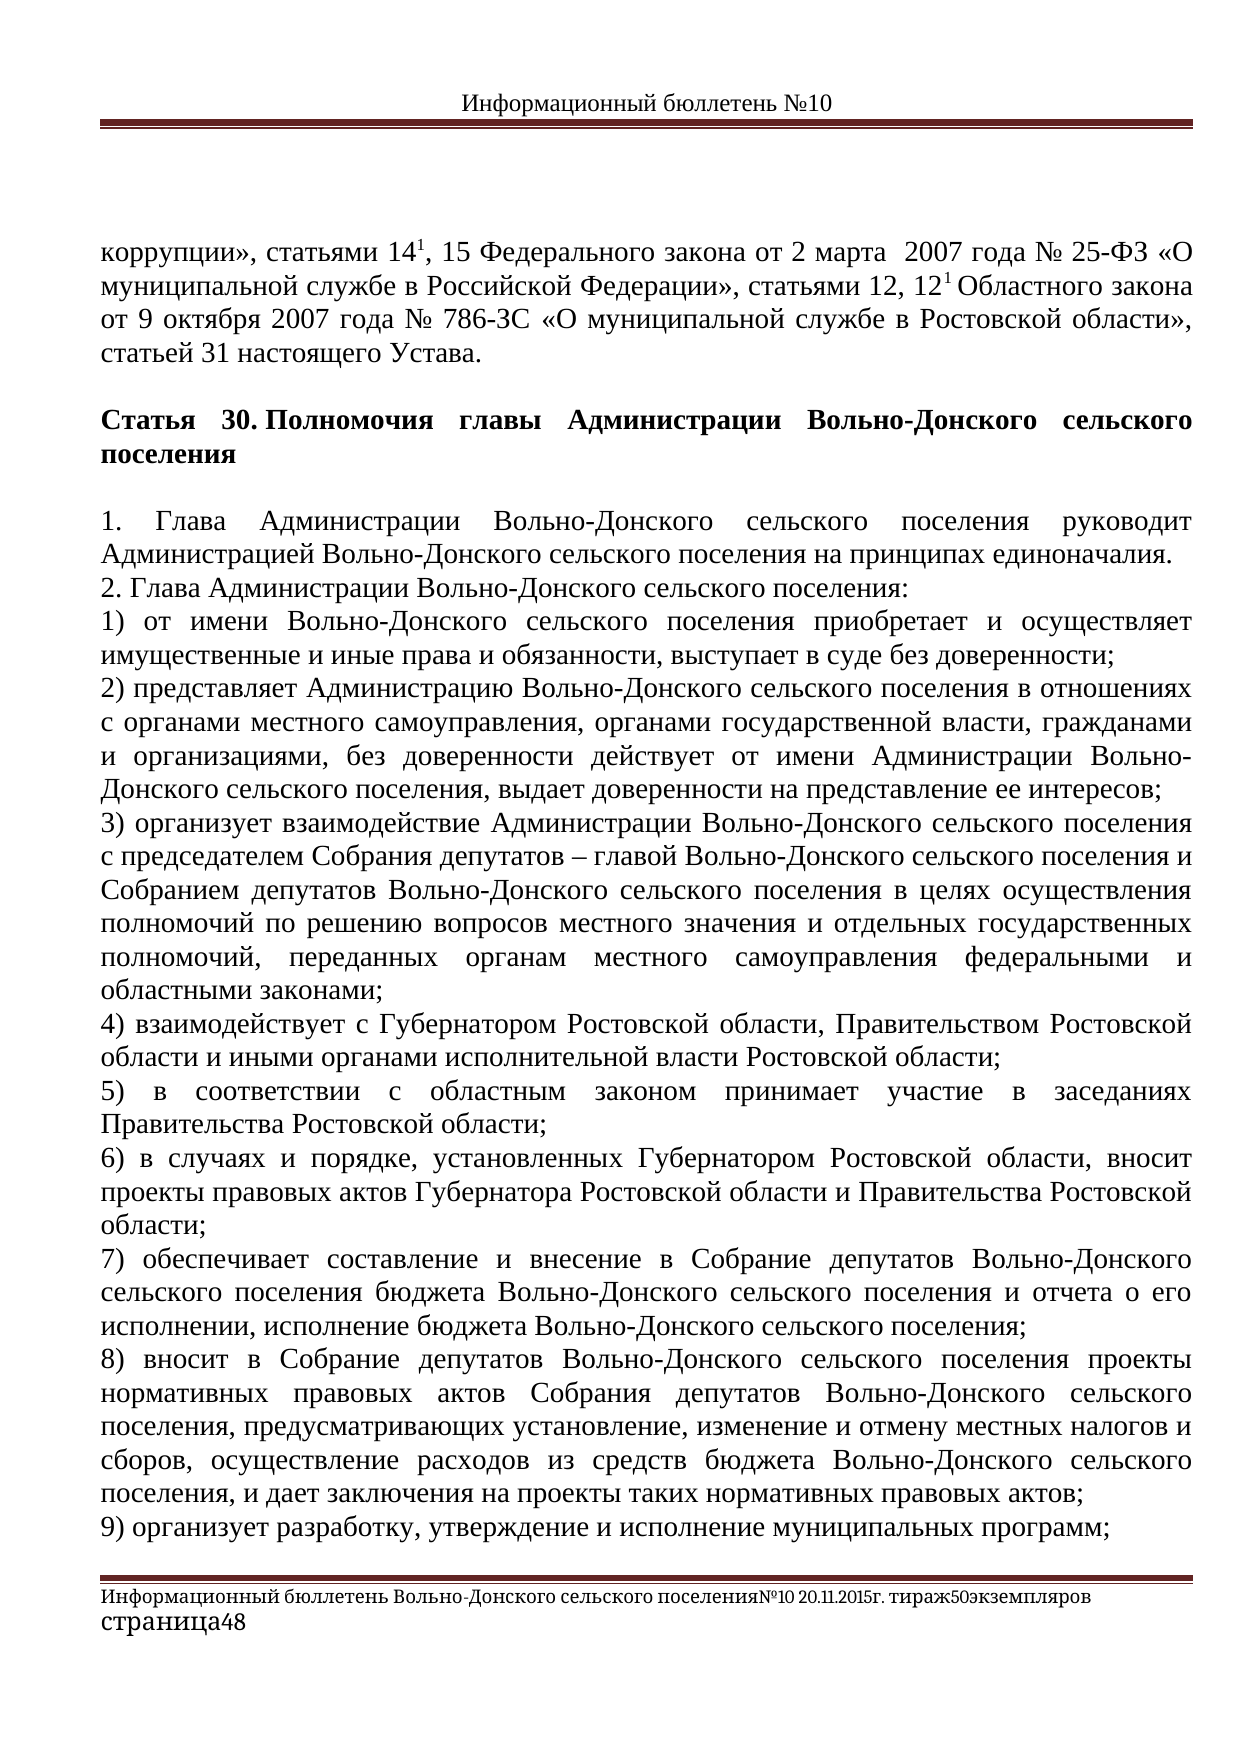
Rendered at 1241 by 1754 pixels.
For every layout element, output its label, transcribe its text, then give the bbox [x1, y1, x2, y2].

text 1) от имени Вольно-Донского сельского поселения приобретает и осуществляет имущественные и иные права и обязанности, выступает в суде без доверенности; [100, 603, 1193, 671]
text 9) организует разработку, утверждение и исполнение муниципальных программ; [100, 1509, 1193, 1543]
text 7) обеспечивает составление и внесение в Собрание депутатов Вольно-Донского сельского поселения бюджета Вольно-Донского сельского поселения и отчета о его исполнении, исполнение бюджета Вольно-Донского сельского поселения; [100, 1241, 1193, 1341]
text 5) в соответствии с областным законом принимает участие в заседаниях Правительства Ростовской области; [100, 1073, 1193, 1140]
text 2. Глава Администрации Вольно-Донского сельского поселения: [100, 570, 1193, 603]
text 8) вносит в Собрание депутатов Вольно-Донского сельского поселения проекты нормативных правовых актов Собрания депутатов Вольно-Донского сельского поселения, предусматривающих установление, изменение и отмену местных налогов и сборов, осуществление расходов из средств бюджета Вольно-Донского сельского поселения, и дает заключения на проекты таких нормативных правовых актов; [100, 1341, 1193, 1509]
text 4) взаимодействует с Губернатором Ростовской области, Правительством Ростовской области и иными органами исполнительной власти Ростовской области; [100, 1006, 1193, 1073]
text 6) в случаях и порядке, установленных Губернатором Ростовской области, вносит проекты правовых актов Губернатора Ростовской области и Правительства Ростовской области; [100, 1140, 1193, 1241]
text Статья 30. Полномочия главы Администрации Вольно-Донского сельского поселения [100, 402, 1193, 469]
text 2) представляет Администрацию Вольно-Донского сельского поселения в отношениях с органами местного самоуправления, органами государственной власти, гражданами и организациями, без доверенности действует от имени Администрации Вольно-Донского сельского поселения, выдает доверенности на представление ее интересов; [100, 671, 1193, 805]
text 1. Глава Администрации Вольно-Донского сельского поселения руководит Администрацией Вольно-Донского сельского поселения на принципах единоначалия. [100, 503, 1193, 570]
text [100, 234, 1193, 369]
text 3) организует взаимодействие Администрации Вольно-Донского сельского поселения с председателем Собрания депутатов – главой Вольно-Донского сельского поселения и Собранием депутатов Вольно-Донского сельского поселения в целях осуществления полномочий по решению вопросов местного значения и отдельных государственных полномочий, переданных органам местного самоуправления федеральными и областными законами; [100, 805, 1193, 1006]
